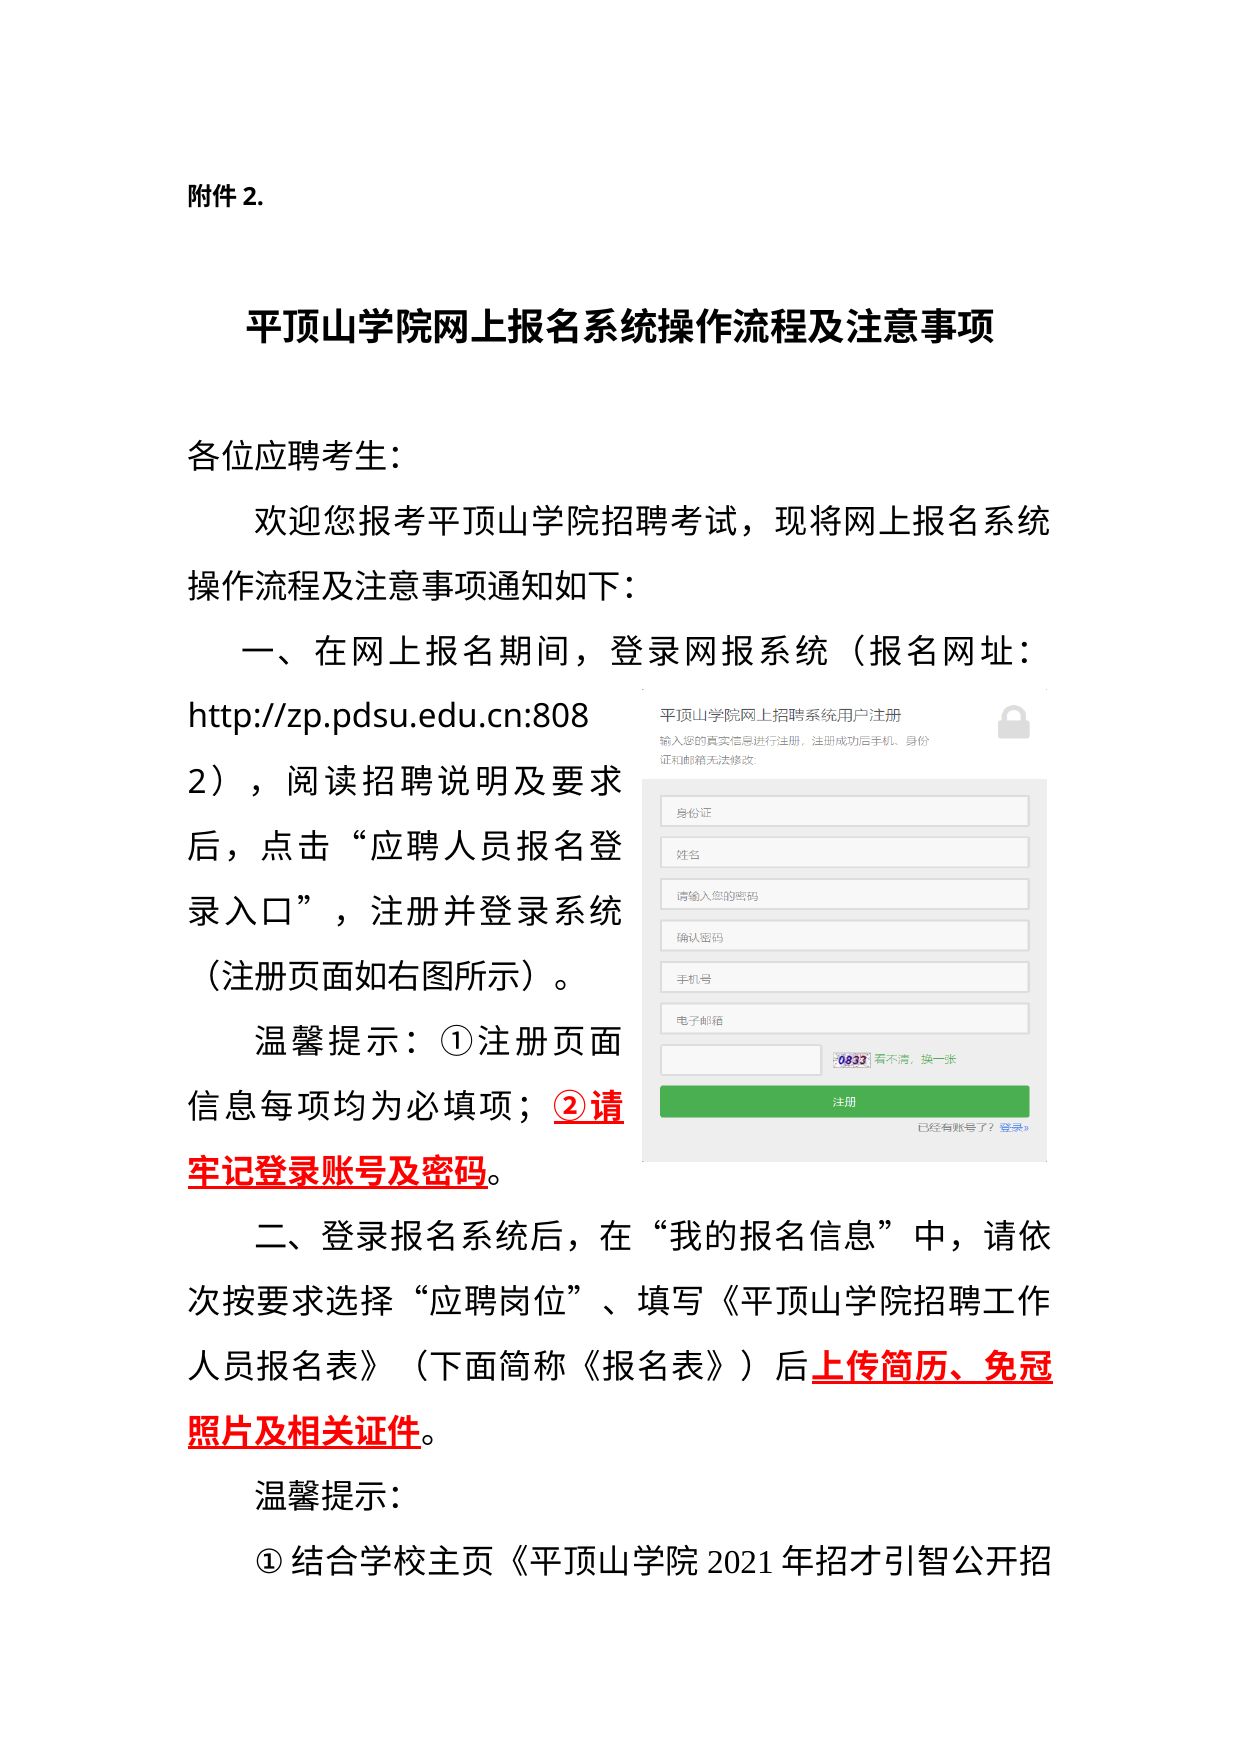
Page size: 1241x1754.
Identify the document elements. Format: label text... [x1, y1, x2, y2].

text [187, 1527, 1053, 1592]
text 各位应聘考生： [187, 422, 1053, 487]
text 附件2. [187, 162, 1053, 227]
text 一、在网上报名期间，登录网报系统（报名网址：http://zp.pdsu.edu.cn:8082），阅读招聘说明及要求后，点击“应聘人员报名登录入口”，注册并登录系统（注册页面如右图所示）。 [187, 617, 1053, 1007]
text 欢迎您报考平顶山学院招聘考试，现将网上报名系统操作流程及注意事项通知如下： [187, 487, 1053, 617]
text 温馨提示：①注册页面信息每项均为必填项；②请牢记登录账号及密码。 [187, 1007, 1053, 1202]
text 温馨提示： [187, 1462, 1053, 1527]
list 登录报名系统后，在“我的报名信息”中，请依次按要求选择“应聘岗位”、填写《平顶山学院招聘工作人员报名表》（下面简称《报名表》）后上传简历、免冠照片及相关证件。 [187, 1202, 1053, 1462]
text 平顶山学院网上报名系统操作流程及注意事项 [187, 292, 1053, 357]
